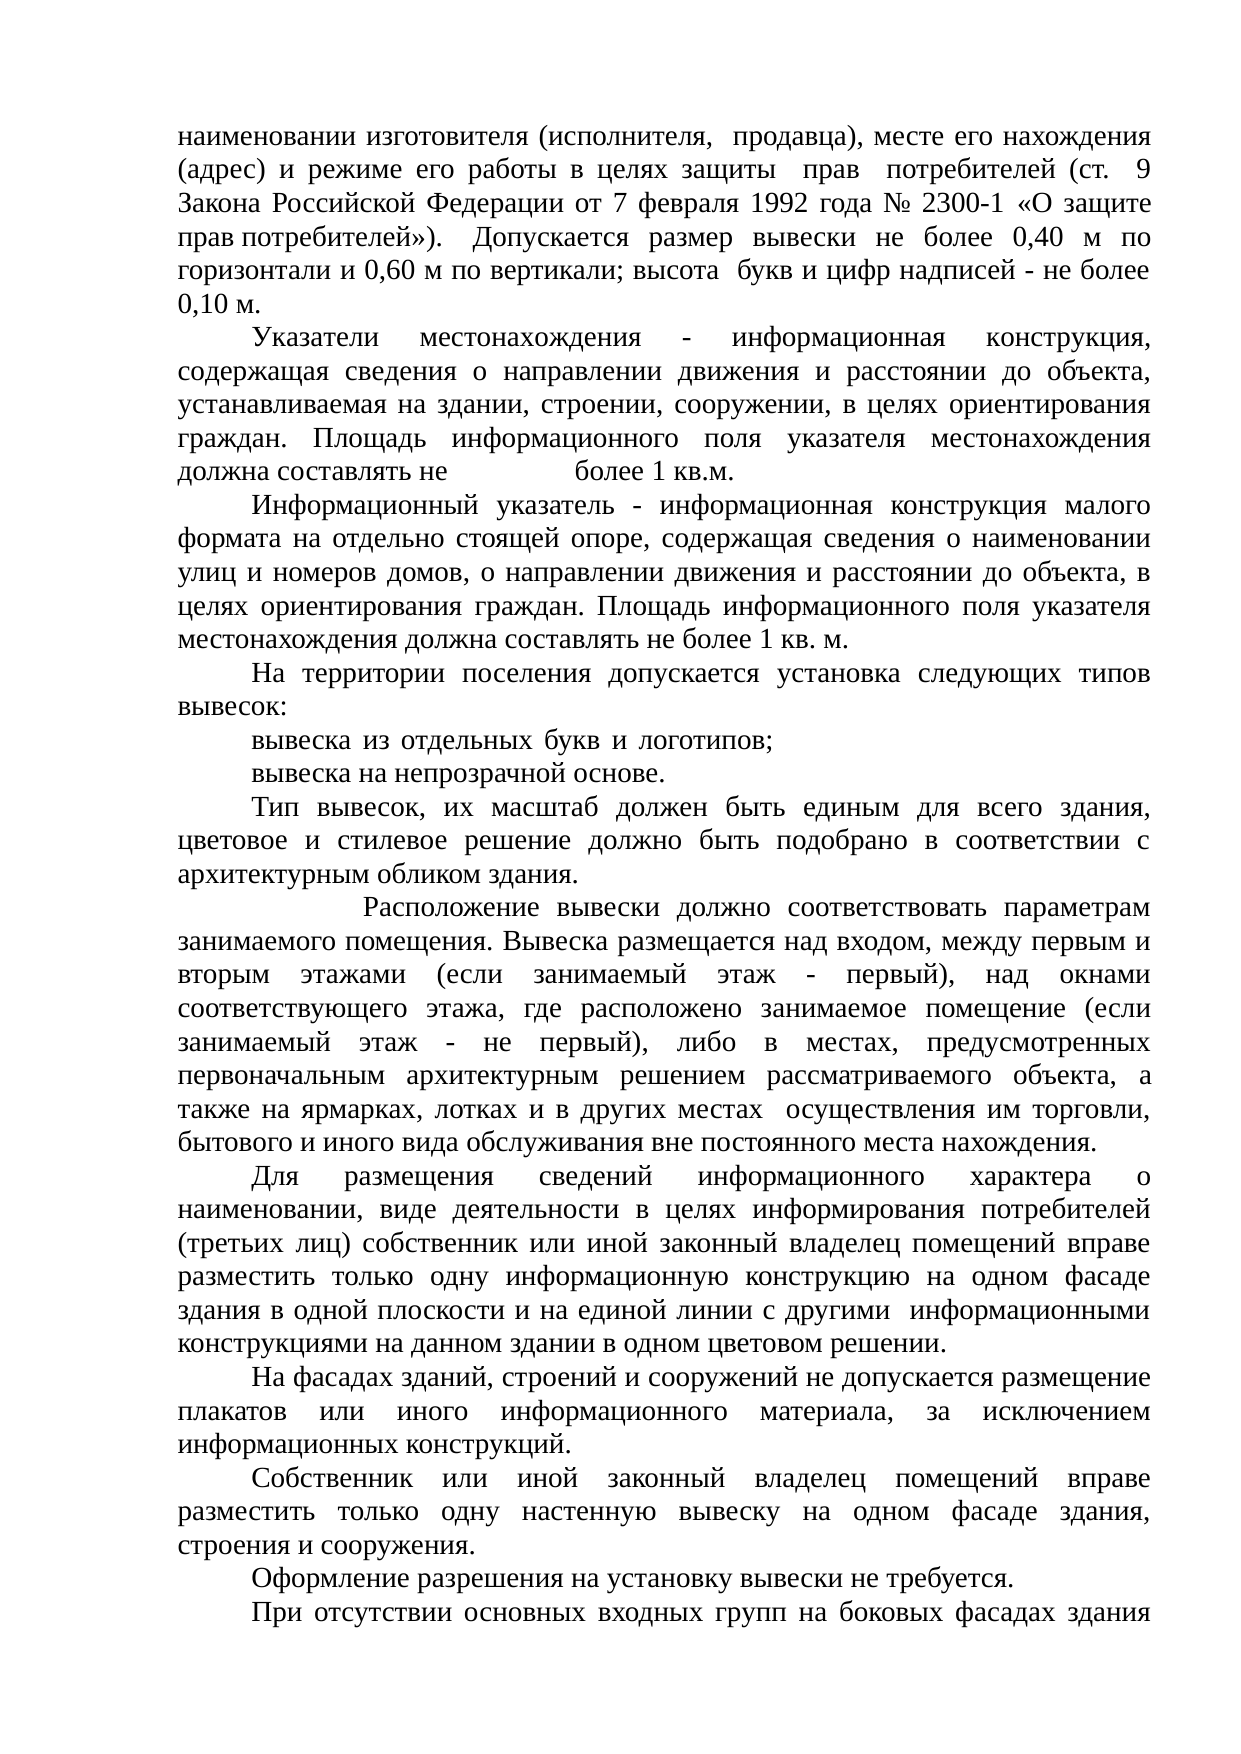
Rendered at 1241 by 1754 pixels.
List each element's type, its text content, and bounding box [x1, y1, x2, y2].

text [177, 118, 1152, 319]
text Указатели местонахождения - информационная конструкция, содержащая сведения о направлении движения и расстоянии до объекта, устанавливаемая на здании, строении, сооружении, в целях ориентирования граждан. Площадь информационного поля указателя местонахождения должна составлять не более 1 кв.м. Информационный указатель - информационная конструкция малого формата на отдельно стоящей опоре, содержащая сведения о наименовании улиц и номеров домов, о направлении движения и расстоянии до объекта, в целях ориентирования граждан. Площадь информационного поля указателя местонахождения должна составлять не более 1 кв. м. [177, 319, 1152, 655]
text Расположение вывески должно соответствовать параметрам занимаемого помещения. Вывеска размещается над входом, между первым и вторым этажами (если занимаемый этаж - первый), над окнами соответствующего этажа, где расположено занимаемое помещение (если занимаемый этаж - не первый), либо в местах, предусмотренных первоначальным архитектурным решением рассматриваемого объекта, а также на ярмарках, лотках и в других местах осуществления им торговли, бытового и иного вида обслуживания вне постоянного места нахождения. [177, 889, 1152, 1158]
text Для размещения сведений информационного характера о наименовании, виде деятельности в целях информирования потребителей (третьих лиц) собственник или иной законный владелец помещений вправе разместить только одну информационную конструкцию на одном фасаде здания в одной плоскости и на единой линии с другими информационными конструкциями на данном здании в одном цветовом решении. [177, 1158, 1152, 1359]
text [177, 1594, 1152, 1627]
text Оформление разрешения на установку вывески не требуется. [177, 1560, 1152, 1594]
text Тип вывесок, их масштаб должен быть единым для всего здания, цветовое и стилевое решение должно быть подобрано в соответствии с архитектурным обликом здания. [177, 789, 1152, 889]
text На территории поселения допускается установка следующих типов вывесок: вывеска из отдельных букв и логотипов; вывеска на непрозрачной основе. [177, 655, 1152, 789]
text На фасадах зданий, строений и сооружений не допускается размещение плакатов или иного информационного материала, за исключением информационных конструкций. [177, 1359, 1152, 1460]
text Собственник или иной законный владелец помещений вправе разместить только одну настенную вывеску на одном фасаде здания, строения и сооружения. [177, 1460, 1152, 1560]
